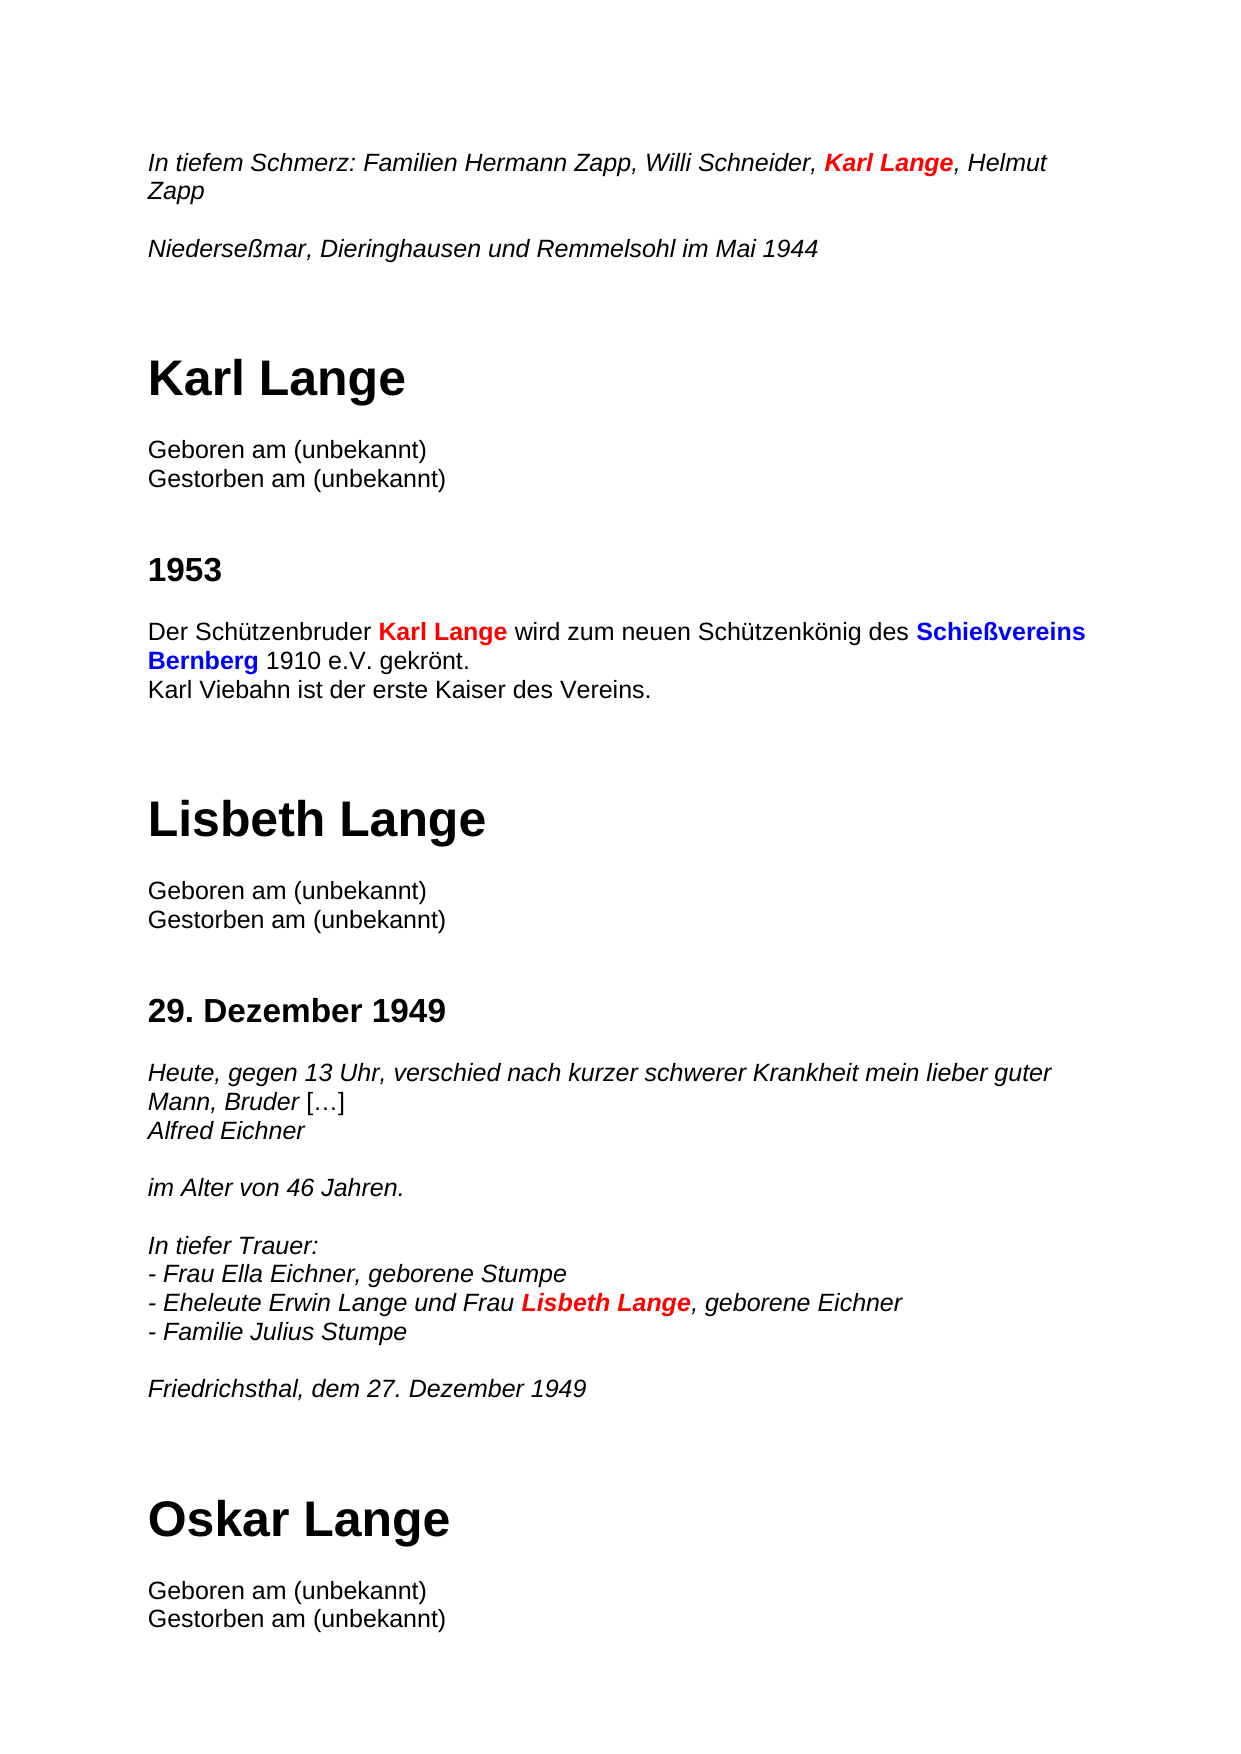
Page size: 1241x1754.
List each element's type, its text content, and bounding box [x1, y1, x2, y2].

text Lisbeth Lange [148, 790, 1093, 847]
text Karl Lange [148, 349, 1093, 406]
text Alfred Eichner [148, 1116, 1093, 1144]
text Niederseßmar, Dieringhausen und Remmelsohl im Mai 1944 [148, 234, 1093, 263]
text - Eheleute Erwin Lange und Frau Lisbeth Lange, geborene Eichner [148, 1288, 1093, 1317]
text In tiefem Schmerz: Familien Hermann Zapp, Willi Schneider, Karl Lange, Helmut Zapp [148, 148, 1093, 205]
text Heute, gegen 13 Uhr, verschied nach kurzer schwerer Krankheit mein lieber guter Mann, Bruder […] [148, 1058, 1093, 1116]
text - Familie Julius Stumpe [148, 1317, 1093, 1346]
text Gestorben am (unbekannt) [148, 905, 1093, 933]
text - Frau Ella Eichner, geborene Stumpe [148, 1259, 1093, 1288]
text 29. Dezember 1949 [148, 991, 1093, 1029]
text Geboren am (unbekannt) [148, 1576, 1093, 1604]
text Der Schützenbruder Karl Lange wird zum neuen Schützenkönig des Schießvereins Bernberg 1910 e.V. gekrönt. [148, 617, 1093, 675]
text Gestorben am (unbekannt) [148, 464, 1093, 493]
text Karl Viebahn ist der erste Kaiser des Vereins. [148, 675, 1093, 703]
text Geboren am (unbekannt) [148, 435, 1093, 464]
text In tiefer Trauer: [148, 1231, 1093, 1259]
text Gestorben am (unbekannt) [148, 1604, 1093, 1633]
text Friedrichsthal, dem 27. Dezember 1949 [148, 1374, 1093, 1403]
text Oskar Lange [148, 1489, 1093, 1547]
text im Alter von 46 Jahren. [148, 1173, 1093, 1202]
text Geboren am (unbekannt) [148, 876, 1093, 905]
text 1953 [148, 550, 1093, 588]
